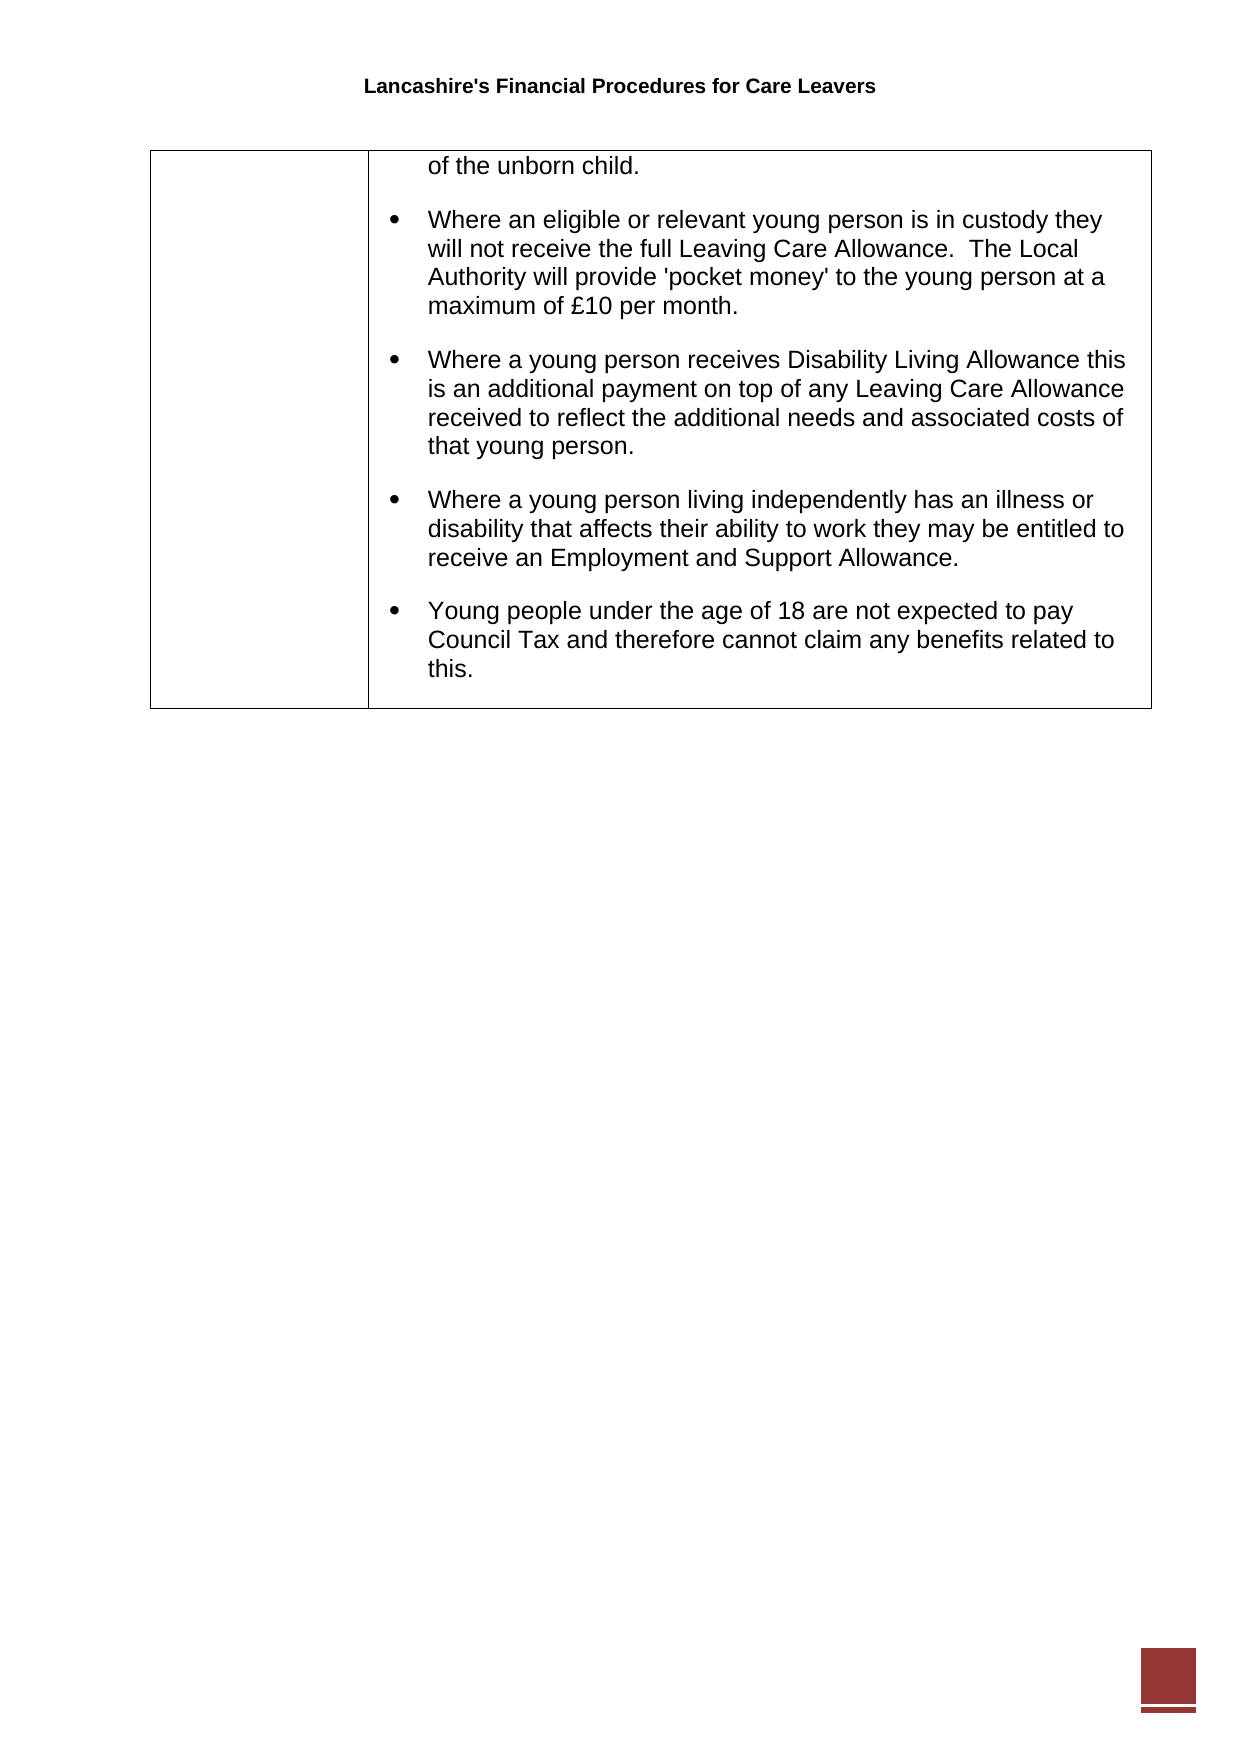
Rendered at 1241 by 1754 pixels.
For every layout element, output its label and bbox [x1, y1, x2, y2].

table_cell [151, 151, 368, 708]
table_cell [369, 151, 1151, 708]
